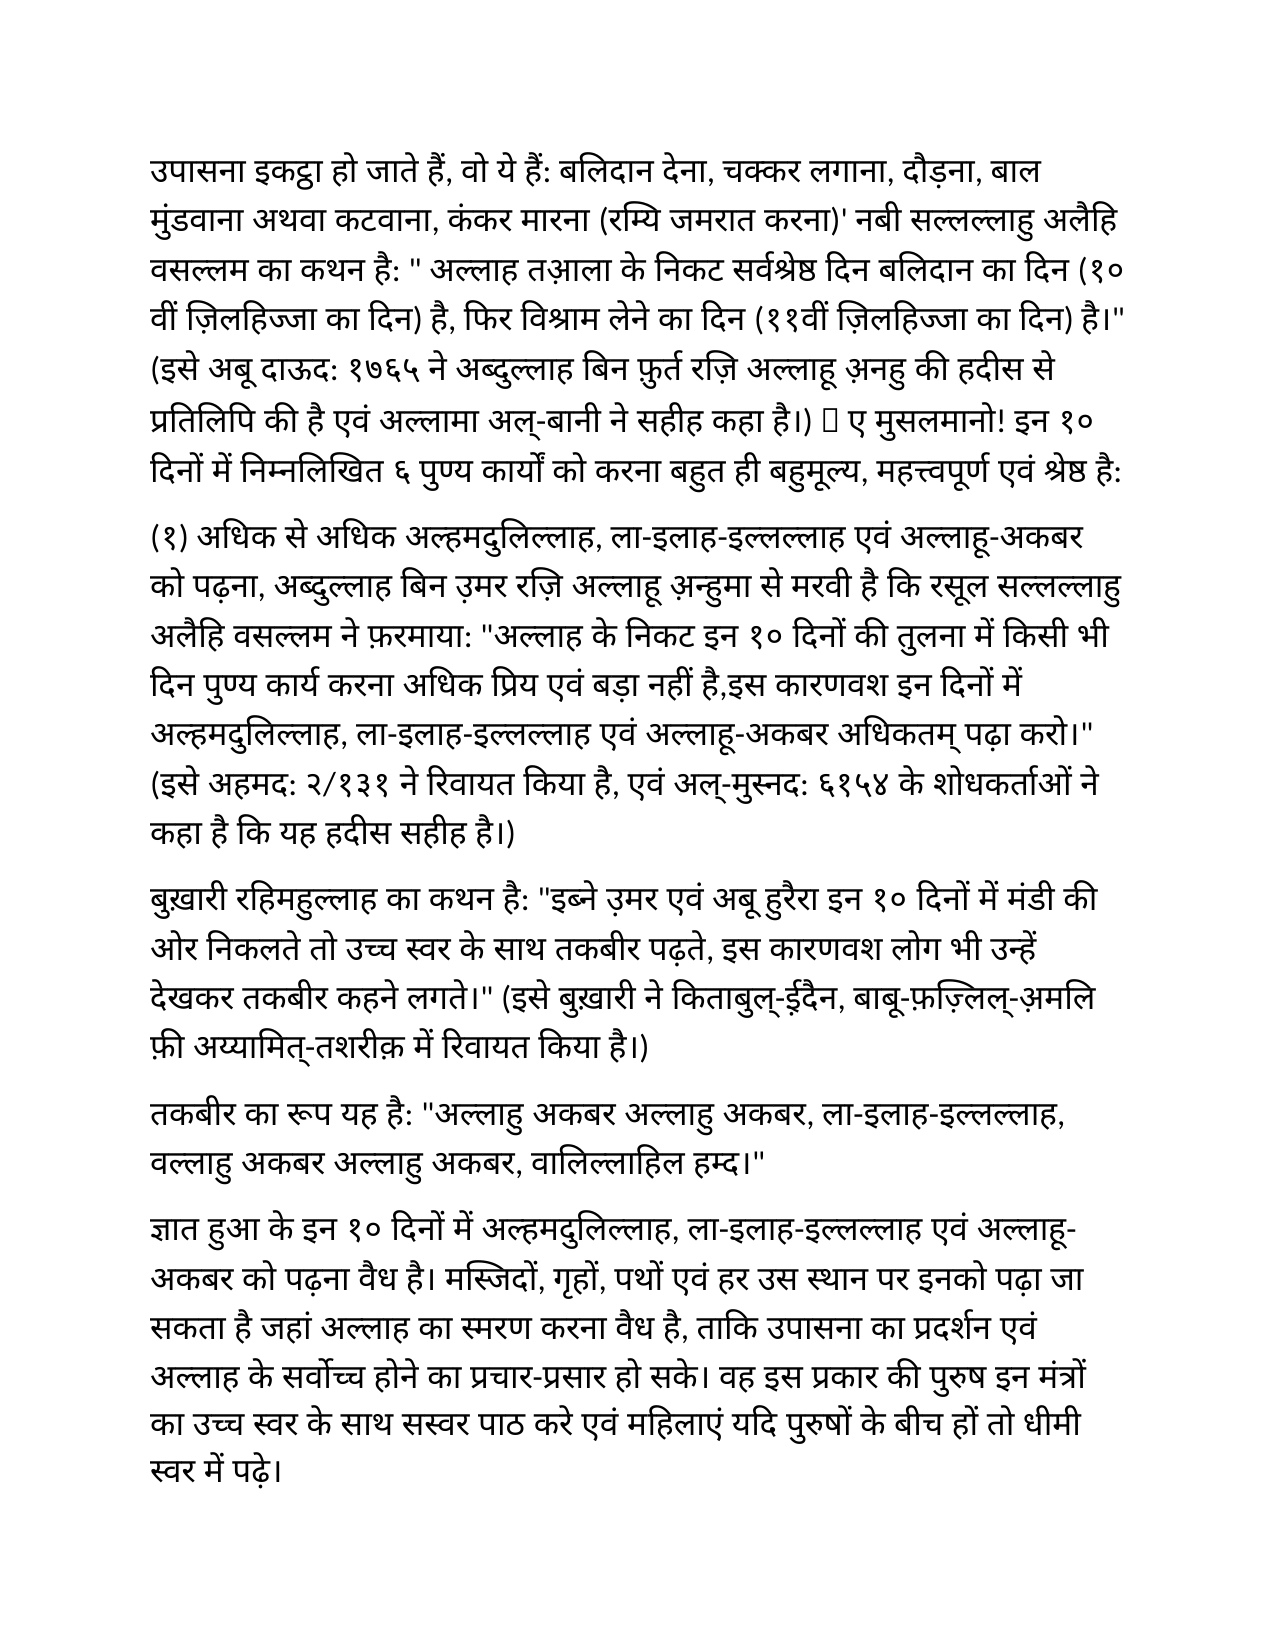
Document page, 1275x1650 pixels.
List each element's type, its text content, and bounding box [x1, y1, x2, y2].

text (१) अधिक से अधिक अल्हमदुलिल्लाह, ला-इलाह-इल्लल्लाह एवं अल्लाहू-अकबर को पढ़ना, अब्दुल्लाह बिन उ़मर रज़ि अल्लाहू अ़न्हुमा से मरवी है कि रसूल सल्लल्लाहु अलैहि वसल्लम ने फ़रमाया: "अल्लाह के निकट इन १० दिनों की तुलना में किसी भी दिन पुण्य कार्य करना अधिक प्रिय एवं बड़ा नहीं है,इस कारणवश इन दिनों में अल्हमदुलिल्लाह, ला-इलाह-इल्लल्लाह एवं अल्लाहू-अकबर अधिकतम् पढ़ा करो।" (इसे अहमद: २/१३१ ने रिवायत किया है, एवं अल्-मुस्नद: ६१५४ के शोधकर्ताओं ने कहा है कि यह हदीस सहीह है।) [150, 516, 1125, 858]
text तकबीर का रूप यह है: "अल्लाहु अकबर अल्लाहु अकबर, ला-इलाह-इल्लल्लाह, वल्लाहु अकबर अल्लाहु अकबर, वालिल्लाहिल हम्द।" [150, 1093, 1125, 1188]
text बुख़ारी रहिमहुल्लाह का कथन है: "इब्ने उ़मर एवं अबू हुरैरा इन १० दिनों में मंडी की ओर निकलते तो उच्च स्वर के साथ तकबीर पढ़ते, इस कारणवश लोग भी उन्हें देखकर तकबीर कहने लगते।" (इसे बुख़ारी ने किताबुल्-ई़दैन, बाबू-फ़ज़्लिल्-अ़मलि फ़ी अय्यामित्-तशरीक़ में रिवायत किया है।) [150, 878, 1125, 1072]
text ज्ञात हुआ के इन १० दिनों में अल्हमदुलिल्लाह, ला-इलाह-इल्लल्लाह एवं अल्लाहू-अकबर को पढ़ना वैध है। मस्जिदों, गृहों, पथों एवं हर उस स्थान पर इनको पढ़ा जा सकता है जहां अल्लाह का स्मरण करना वैध है, ताकि उपासना का प्रदर्शन एवं अल्लाह के सर्वोच्च होने का प्रचार-प्रसार हो सके। वह इस प्रकार की पुरुष इन मंत्रों का उच्च स्वर के साथ सस्वर पाठ करे एवं महिलाएं यदि पुरुषों के बीच हों तो धीमी स्वर में पढ़े। [150, 1208, 1125, 1496]
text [150, 150, 1125, 496]
